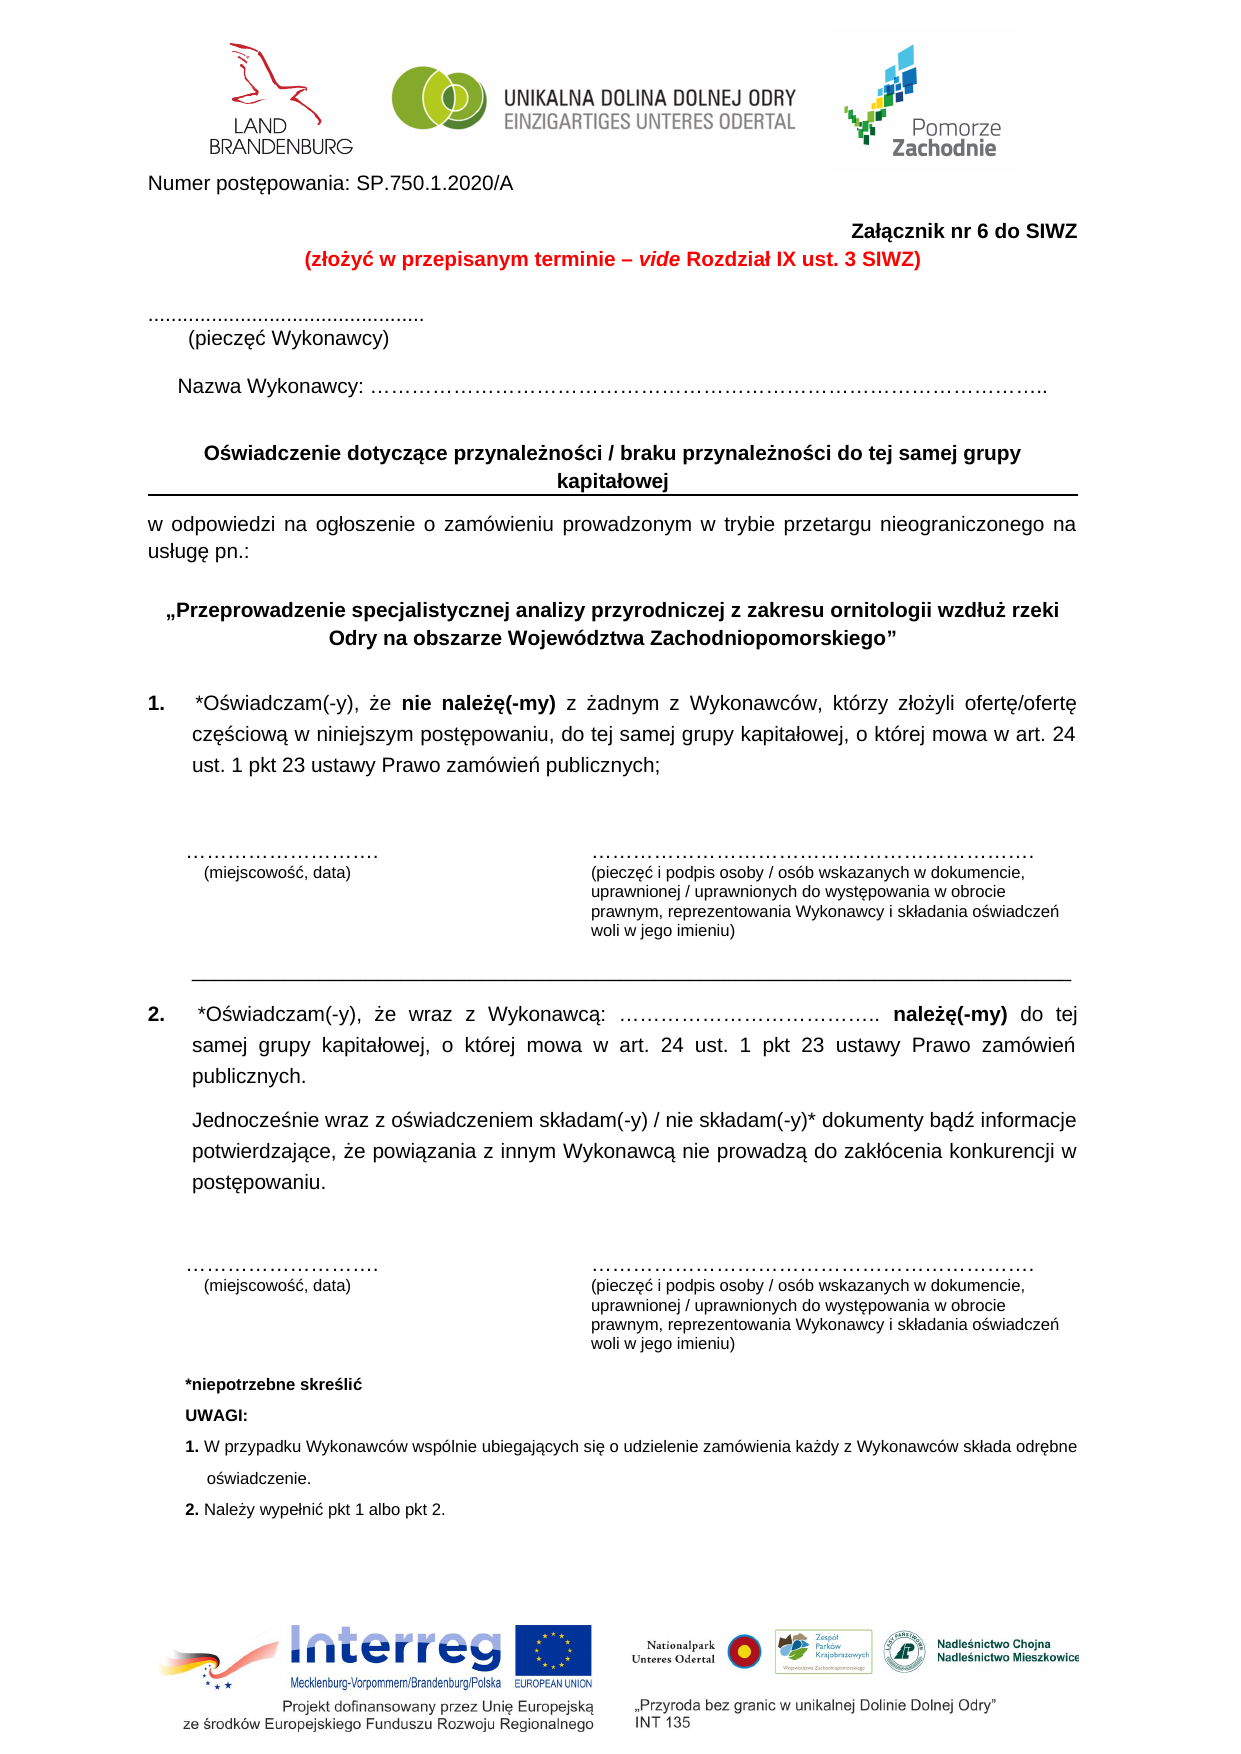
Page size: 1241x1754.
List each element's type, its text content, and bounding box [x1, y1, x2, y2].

text (pieczęć Wykonawcy) [148, 326, 1078, 349]
list ………………………. ………………………………………………………. [185, 1252, 1078, 1276]
list *niepotrzebne skreślić [185, 1365, 1078, 1397]
list Należy wypełnić pkt 1 albo pkt 2. [185, 1490, 1078, 1522]
text Oświadczenie dotyczące przynależności / braku przynależności do tej samej grupy kapitałowej [148, 441, 1078, 494]
text Jednocześnie wraz z oświadczeniem składam(-y) / nie składam(-y)* dokumenty bądź informacje potwierdzające, że powiązania z innym Wykonawcą nie prowadzą do zakłócenia konkurencji w postępowaniu. [192, 1102, 1078, 1196]
list W przypadku Wykonawców wspólnie ubiegających się o udzielenie zamówienia każdy z Wykonawców składa odrębne oświadczenie. [185, 1428, 1078, 1490]
picture [146, 1623, 1079, 1732]
text (miejscowość, data) (pieczęć i podpis osoby / osób wskazanych w dokumencie, [148, 1276, 1078, 1295]
picture [208, 26, 1017, 174]
text prawnym, reprezentowania Wykonawcy i składania oświadczeń woli w jego imieniu) [591, 901, 1078, 940]
text (miejscowość, data) (pieczęć i podpis osoby / osób wskazanych w dokumencie, [148, 863, 1078, 882]
list *Oświadczam(-y), że wraz z Wykonawcą: ……………………………….. należę(-my) do tej samej grupy kapitałowej, o której mowa w art. 24 ust. 1 pkt 23 ustawy Prawo zamówień publicznych. [148, 996, 1078, 1090]
text Załącznik nr 6 do SIWZ [148, 219, 1078, 243]
list *Oświadczam(-y), że nie należę(-my) z żadnym z Wykonawców, którzy złożyli ofertę/ofertę częściową w niniejszym postępowaniu, do tej samej grupy kapitałowej, o której mowa w art. 24 ust. 1 pkt 23 ustawy Prawo zamówień publicznych; [148, 685, 1078, 779]
text prawnym, reprezentowania Wykonawcy i składania oświadczeń woli w jego imieniu) [591, 1314, 1078, 1353]
text ____________________________________________________________________________ [192, 952, 1078, 983]
text (złożyć w przepisanym terminie – vide Rozdział IX ust. 3 SIWZ) [148, 247, 1078, 271]
list ………………………. ………………………………………………………. [185, 839, 1078, 863]
list UWAGI: [185, 1397, 1078, 1428]
text uprawnionej / uprawnionych do występowania w obrocie [148, 1295, 1078, 1314]
text ................................................ [148, 302, 1078, 326]
text uprawnionej / uprawnionych do występowania w obrocie [148, 882, 1078, 901]
text w odpowiedzi na ogłoszenie o zamówieniu prowadzonym w trybie przetargu nieograniczonego na usługę pn.: [148, 512, 1078, 563]
text Nazwa Wykonawcy: …………………………………………………………………………………….. [148, 373, 1078, 397]
text „Przeprowadzenie specjalistycznej analizy przyrodniczej z zakresu ornitologii wzdłuż rzeki Odry na obszarze Województwa Zachodniopomorskiego” [148, 598, 1078, 650]
